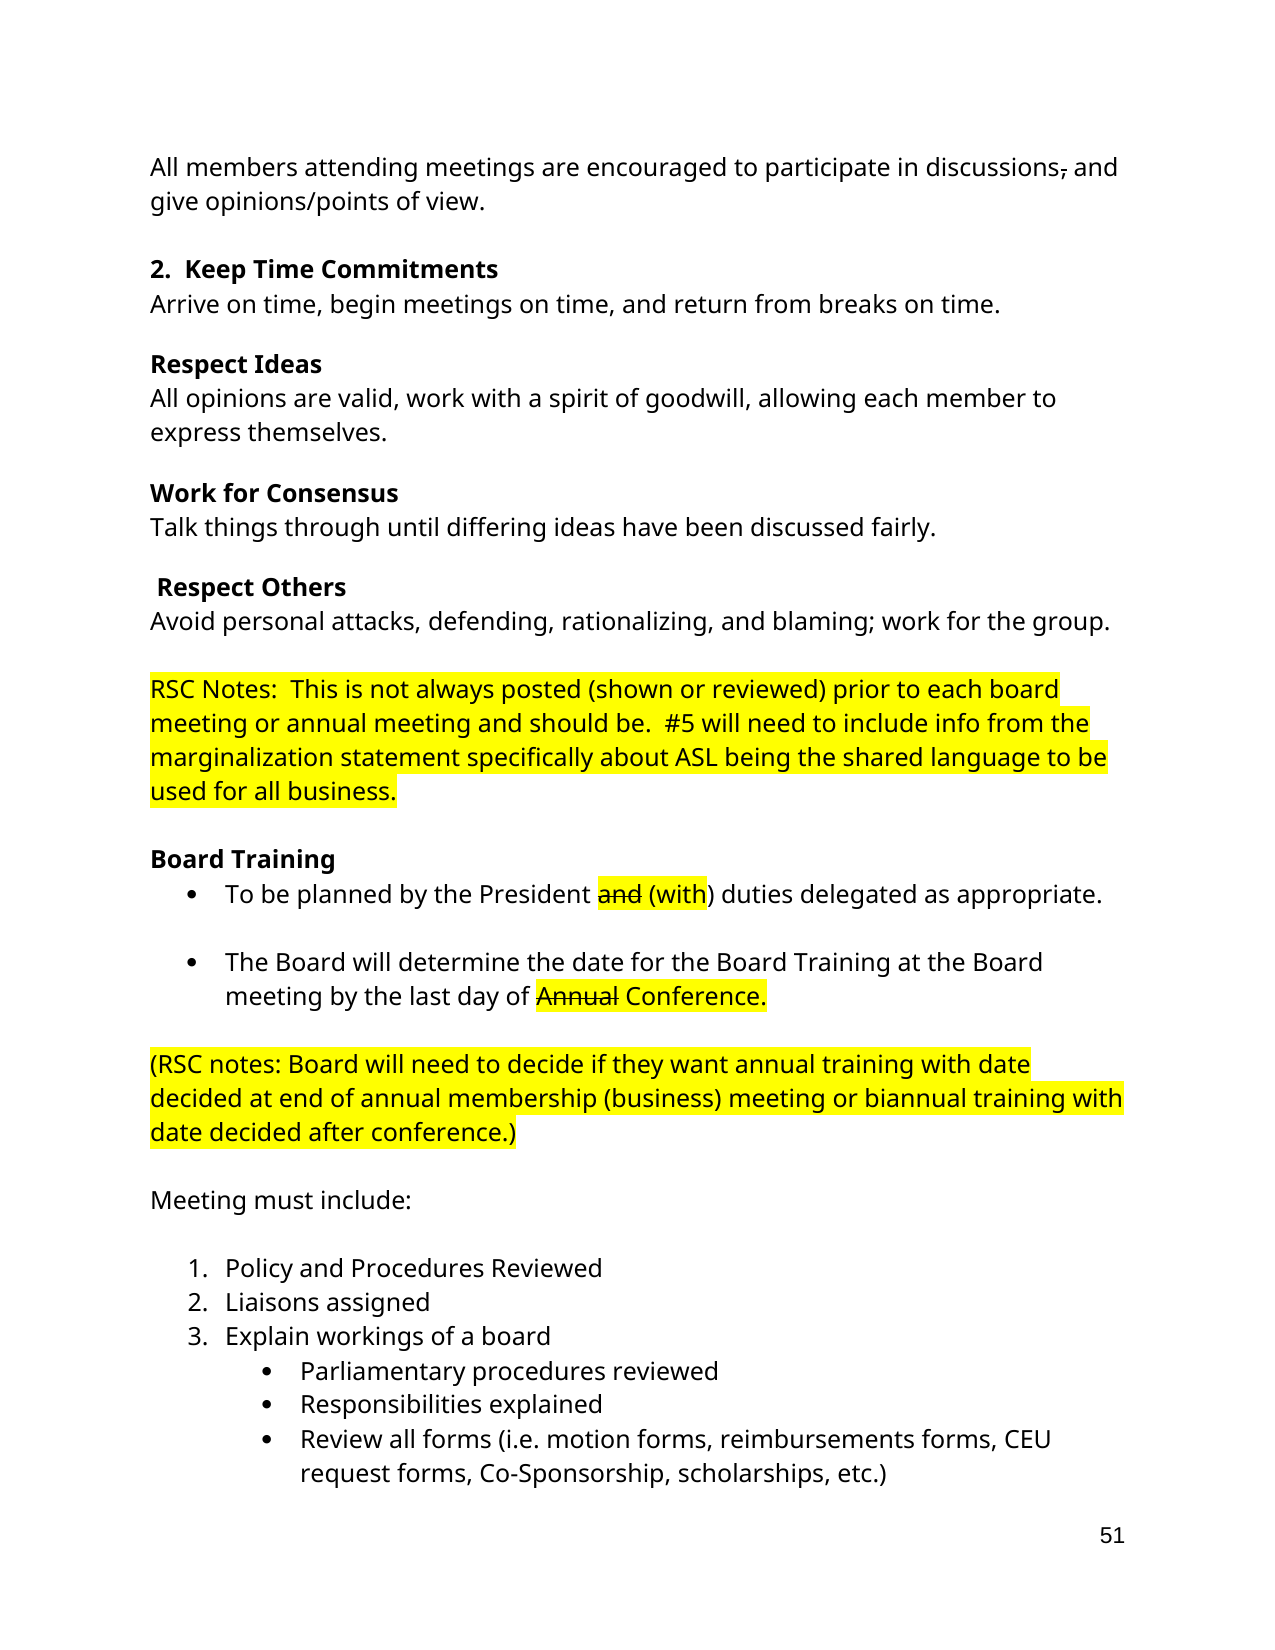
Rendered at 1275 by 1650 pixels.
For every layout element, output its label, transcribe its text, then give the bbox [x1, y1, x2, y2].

text Respect Ideas [150, 347, 1125, 381]
list Review all forms (i.e. motion forms, reimbursements forms, CEU request forms, Co-Sponsorship, scholarships, etc.) [262, 1421, 1125, 1489]
list Liaisons assigned [187, 1285, 1125, 1319]
text Respect Others [150, 570, 1125, 604]
text Meeting must include: [150, 1183, 1125, 1217]
list To be planned by the President and (with) duties delegated as appropriate. [187, 876, 598, 910]
text Work for Consensus [150, 475, 1125, 509]
list To be planned by the President and (with) duties delegated as appropriate. [707, 876, 1125, 910]
text Avoid personal attacks, defending, rationalizing, and blaming; work for the group. [150, 604, 1125, 638]
text 2. Keep Time Commitments [150, 218, 1125, 286]
list Parliamentary procedures reviewed [262, 1353, 1125, 1387]
text RSC Notes: This is not always posted (shown or reviewed) prior to each board meeting or annual meeting and should be. #5 will need to include info from the marginalization statement specifically about ASL being the shared language to be used for all business. [397, 672, 1125, 808]
text Board Training [150, 842, 1125, 876]
text Talk things through until differing ideas have been discussed fairly. [150, 509, 1125, 570]
text All members attending meetings are encouraged to participate in discussions, and give opinions/points of view. [150, 150, 1125, 218]
text Arrive on time, begin meetings on time, and return from breaks on time. [150, 286, 1125, 347]
list Explain workings of a board [187, 1319, 1125, 1353]
text All opinions are valid, work with a spirit of goodwill, allowing each member to express themselves. [150, 381, 1125, 475]
list Policy and Procedures Reviewed [187, 1251, 1125, 1285]
text (RSC notes: Board will need to decide if they want annual training with date decided at end of annual membership (business) meeting or biannual training with date decided after conference.) [516, 1047, 1125, 1149]
list The Board will determine the date for the Board Training at the Board meeting by the last day of Annual Conference. [187, 944, 1125, 1012]
list Responsibilities explained [262, 1387, 1125, 1421]
